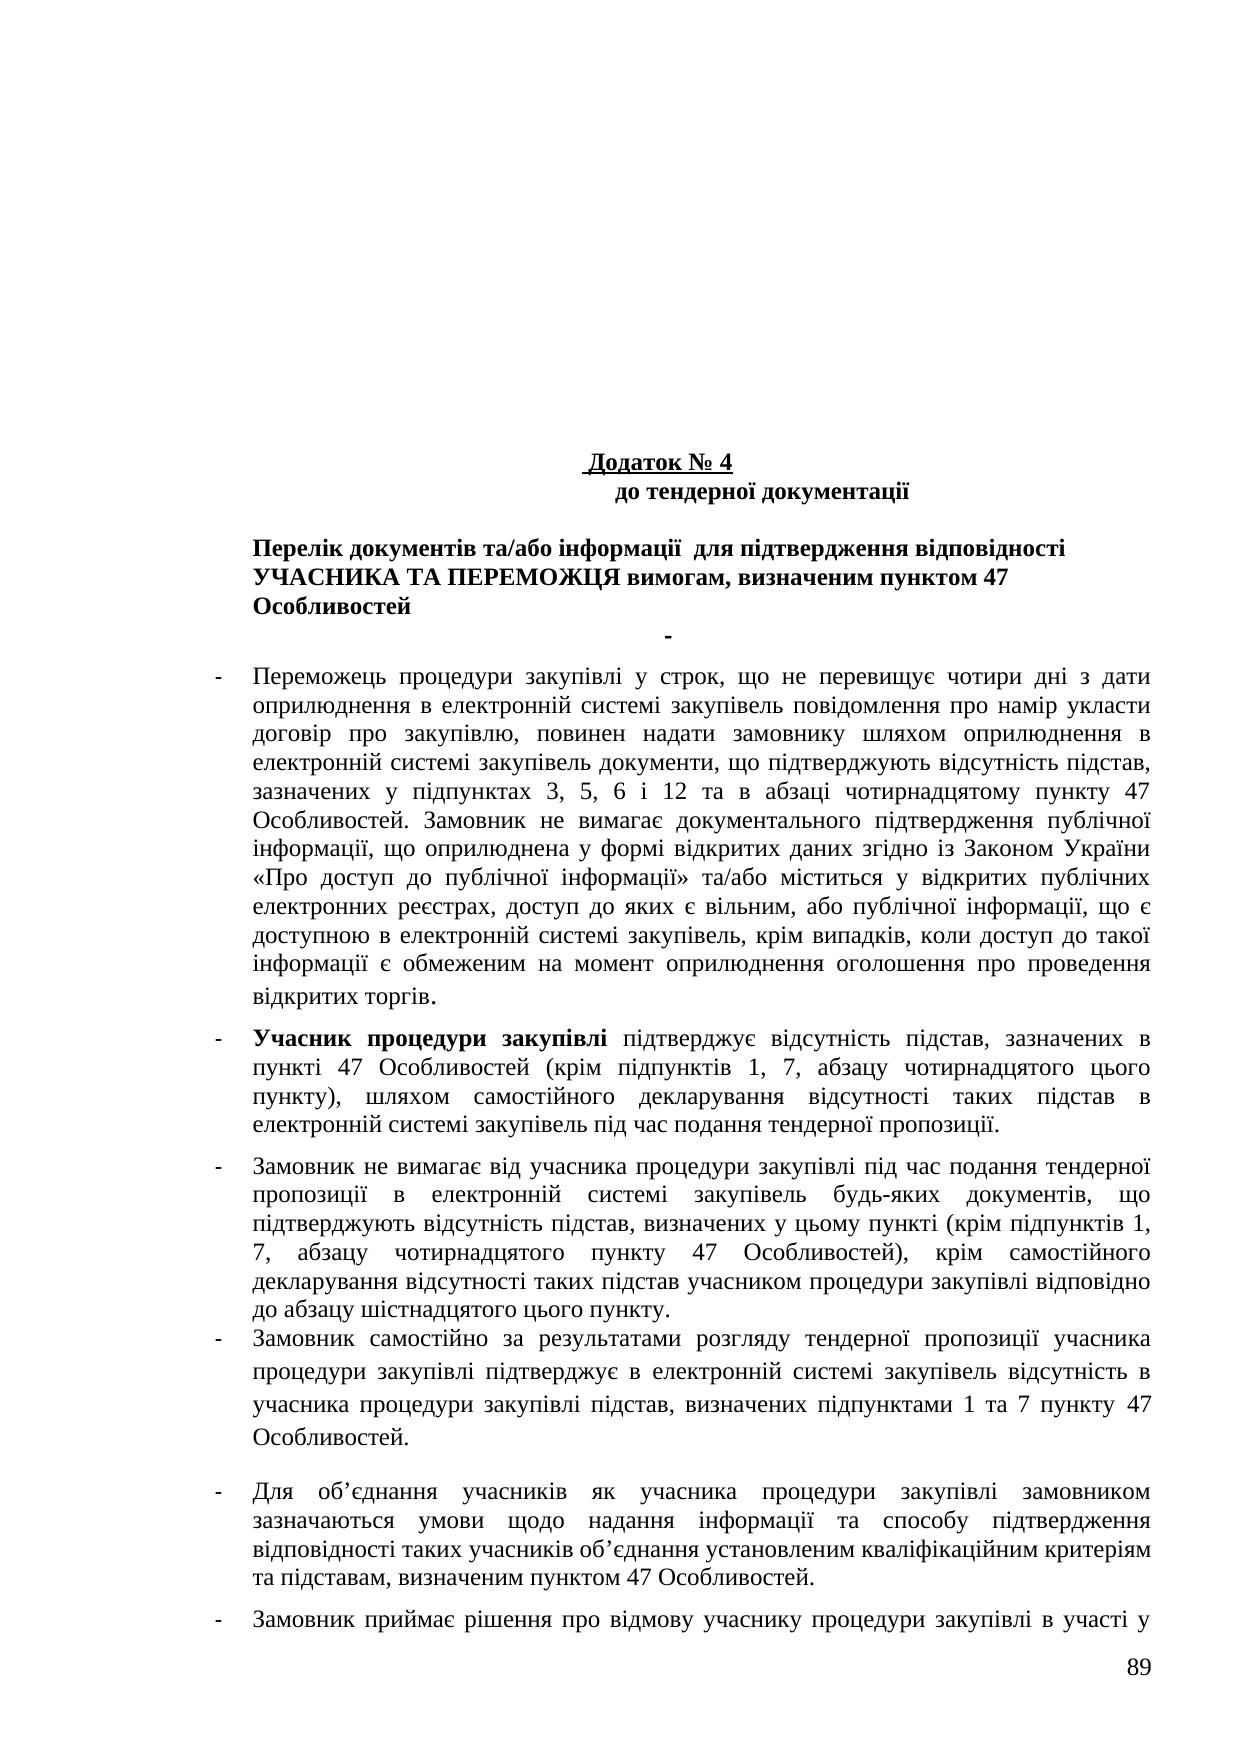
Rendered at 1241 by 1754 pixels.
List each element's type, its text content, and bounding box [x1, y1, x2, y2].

text Додаток № 4 [177, 447, 1137, 476]
list Замовник самостійно за результатами розгляду тендерної пропозиції учасника процедури закупівлі підтверджує в електронній системі закупівель відсутність в учасника процедури закупівлі підстав, визначених підпунктами 1 та 7 пункту 47 Особливостей. [215, 1323, 1152, 1451]
list Перелік документів та/або інформації для підтвердження відповідності УЧАСНИКА ТА ПЕРЕМОЖЦЯ вимогам, визначеним пунктом 47 Особливостей [252, 533, 1152, 620]
list Замовник не вимагає від учасника процедури закупівлі під час подання тендерної пропозиції в електронній системі закупівель будь-яких документів, що підтверджують відсутність підстав, визначених у цьому пункті (крім підпунктів 1, 7, абзацу чотирнадцятого пункту 47 Особливостей), крім самостійного декларування відсутності таких підстав учасником процедури закупівлі відповідно до абзацу шістнадцятого цього пункту. [215, 1151, 1152, 1323]
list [215, 1604, 1152, 1632]
list Для об’єднання учасників як учасника процедури закупівлі замовником зазначаються умови щодо надання інформації та способу підтвердження відповідності таких учасників об’єднання установленим кваліфікаційним критеріям та підставам, визначеним пунктом 47 Особливостей. [215, 1476, 1152, 1591]
list Переможець процедури закупівлі у строк, що не перевищує чотири дні з дати оприлюднення в електронній системі закупівель повідомлення про намір укласти договір про закупівлю, повинен надати замовнику шляхом оприлюднення в електронній системі закупівель документи, що підтверджують відсутність підстав, зазначених у підпунктах 3, 5, 6 і 12 та в абзаці чотирнадцятому пункту 47 Особливостей. Замовник не вимагає документального підтвердження публічної інформації, що оприлюднена у формі відкритих даних згідно із Законом України «Про доступ до публічної інформації» та/або міститься у відкритих публічних електронних реєстрах, доступ до яких є вільним, або публічної інформації, що є доступною в електронній системі закупівель, крім випадків, коли доступ до такої інформації є обмеженим на момент оприлюднення оголошення про проведення відкритих торгів. [215, 661, 1152, 1011]
list до тендерної документації [252, 476, 1152, 505]
list Учасник процедури закупівлі підтверджує відсутність підстав, зазначених в пункті 47 Особливостей (крім підпунктів 1, 7, абзацу чотирнадцятого цього пункту), шляхом самостійного декларування відсутності таких підстав в електронній системі закупівель під час подання тендерної пропозиції. [215, 1023, 1152, 1138]
